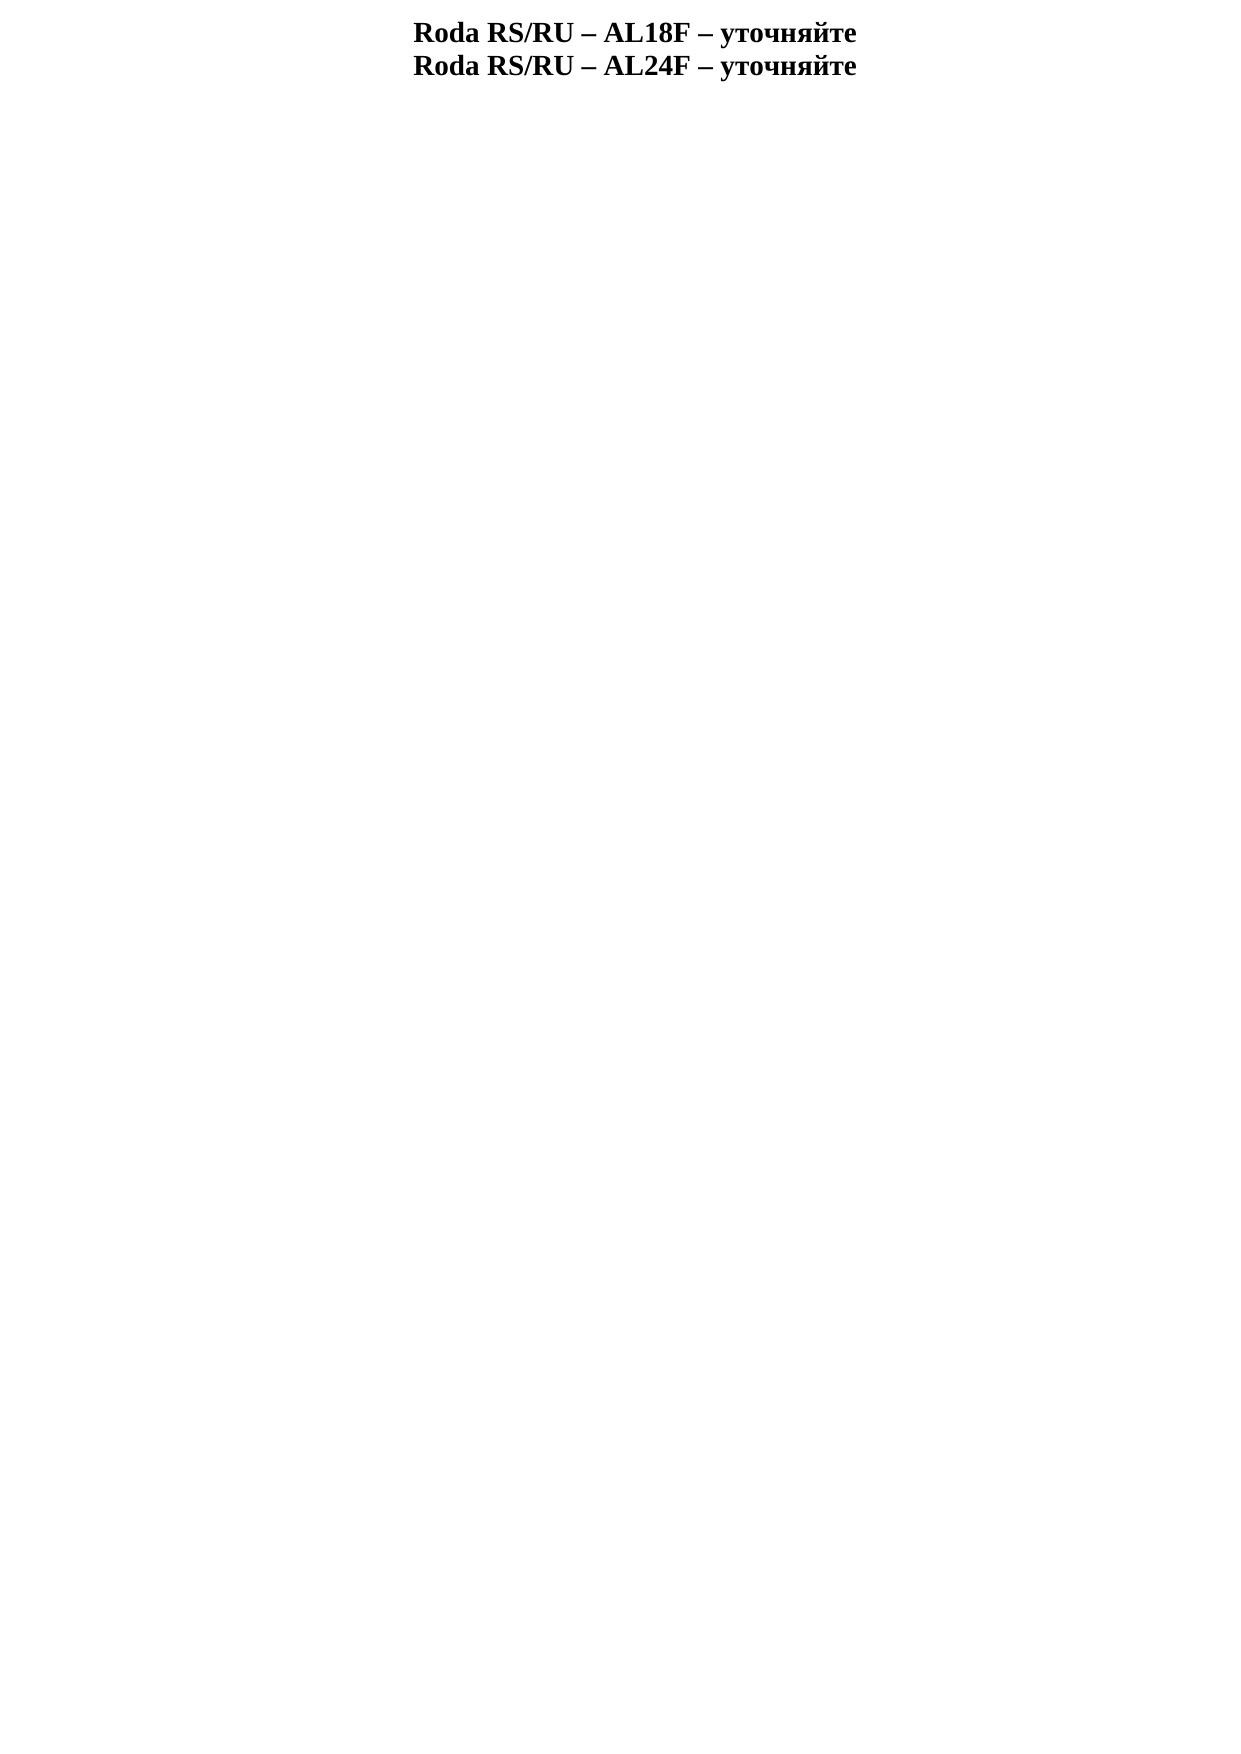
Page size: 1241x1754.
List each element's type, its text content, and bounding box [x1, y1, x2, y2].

text Roda RS/RU – AL24F – уточняйте [74, 48, 1196, 82]
text Roda RS/RU – AL18F – уточняйте [74, 15, 1196, 48]
